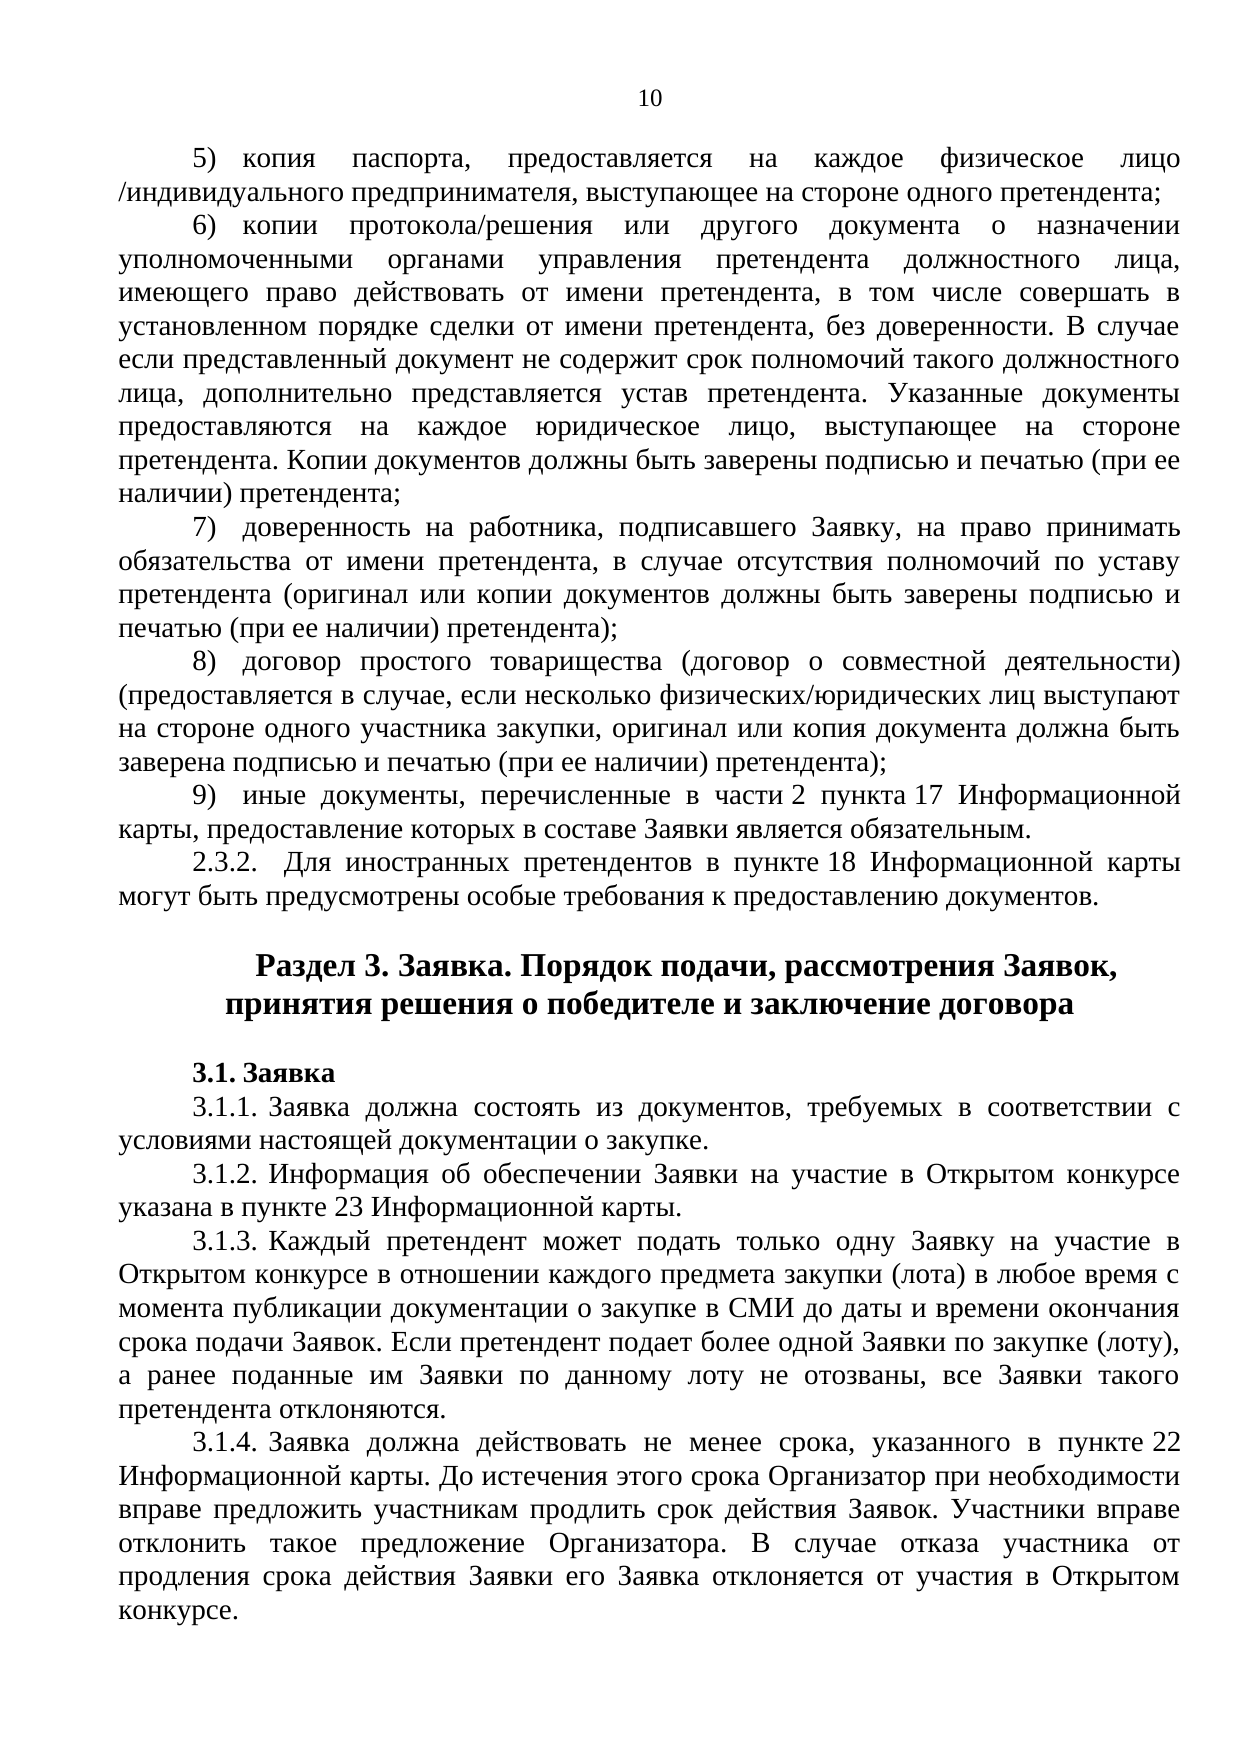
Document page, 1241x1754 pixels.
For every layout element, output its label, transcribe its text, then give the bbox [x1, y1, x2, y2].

list Информация об обеспечении Заявки на участие в Открытом конкурсе указана в пункте 23 Информационной карты. [118, 1156, 1181, 1223]
list доверенность на работника, подписавшего Заявку, на право принимать обязательства от имени претендента, в случае отсутствия полномочий по уставу претендента (оригинал или копии документов должны быть заверены подписью и печатью (при ее наличии) претендента); [118, 509, 1181, 643]
list договор простого товарищества (договор о совместной деятельности) (предоставляется в случае, если несколько физических/юридических лиц выступают на стороне одного участника закупки, оригинал или копия документа должна быть заверена подписью и печатью (при ее наличии) претендента); [118, 643, 1181, 777]
list Заявка должна состоять из документов, требуемых в соответствии с условиями настоящей документации о закупке. [118, 1089, 1181, 1156]
list копии протокола/решения или другого документа о назначении уполномоченными органами управления претендента должностного лица, имеющего право действовать от имени претендента, в том числе совершать в установленном порядке сделки от имени претендента, без доверенности. В случае если представленный документ не содержит срок полномочий такого должностного лица, дополнительно представляется устав претендента. Указанные документы предоставляются на каждое юридическое лицо, выступающее на стороне претендента. Копии документов должны быть заверены подписью и печатью (при ее наличии) претендента; [118, 207, 1181, 509]
list Для иностранных претендентов в пункте 18 Информационной карты могут быть предусмотрены особые требования к предоставлению документов. [118, 844, 1181, 912]
list Заявка [118, 1055, 1181, 1089]
list Каждый претендент может подать только одну Заявку на участие в Открытом конкурсе в отношении каждого предмета закупки (лота) в любое время с момента публикации документации о закупке в СМИ до даты и времени окончания срока подачи Заявок. Если претендент подает более одной Заявки по закупке (лоту), а ранее поданные им Заявки по данному лоту не отозваны, все Заявки такого претендента отклоняются. [118, 1223, 1181, 1424]
text Раздел 3. Заявка. Порядок подачи, рассмотрения Заявок, принятия решения о победителе и заключение договора [118, 945, 1181, 1022]
list Заявка должна действовать не менее срока, указанного в пункте 22 Информационной карты. До истечения этого срока Организатор при необходимости вправе предложить участникам продлить срок действия Заявок. Участники вправе отклонить такое предложение Организатора. В случае отказа участника от продления срока действия Заявки его Заявка отклоняется от участия в Открытом конкурсе. [118, 1424, 1181, 1626]
text 9) иные документы, перечисленные в части 2 пункта 17 Информационной карты, предоставление которых в составе Заявки является обязательным. [118, 777, 1181, 844]
list копия паспорта, предоставляется на каждое физическое лицо /индивидуального предпринимателя, выступающее на стороне одного претендента; [118, 140, 1181, 207]
